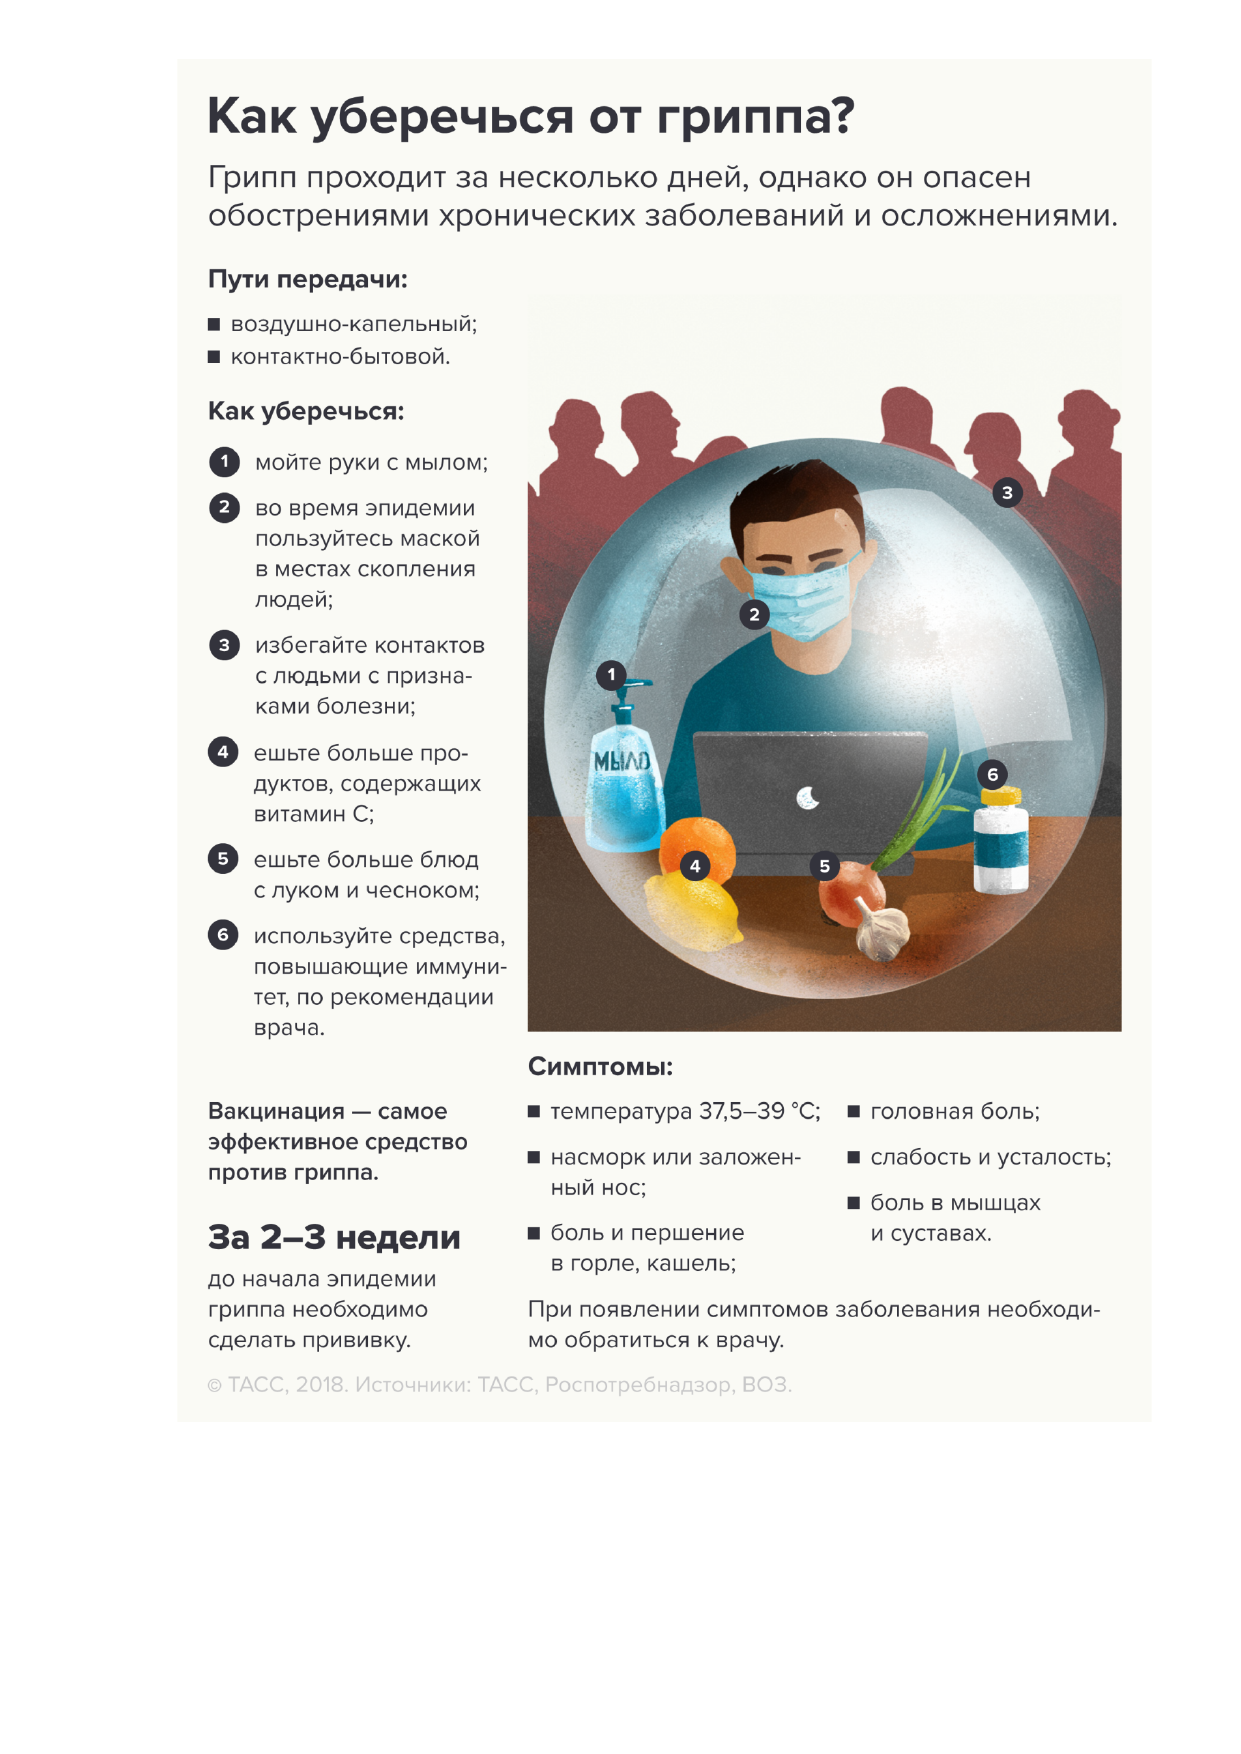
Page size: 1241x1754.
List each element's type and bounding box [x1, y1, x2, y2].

picture [177, 59, 1152, 1422]
